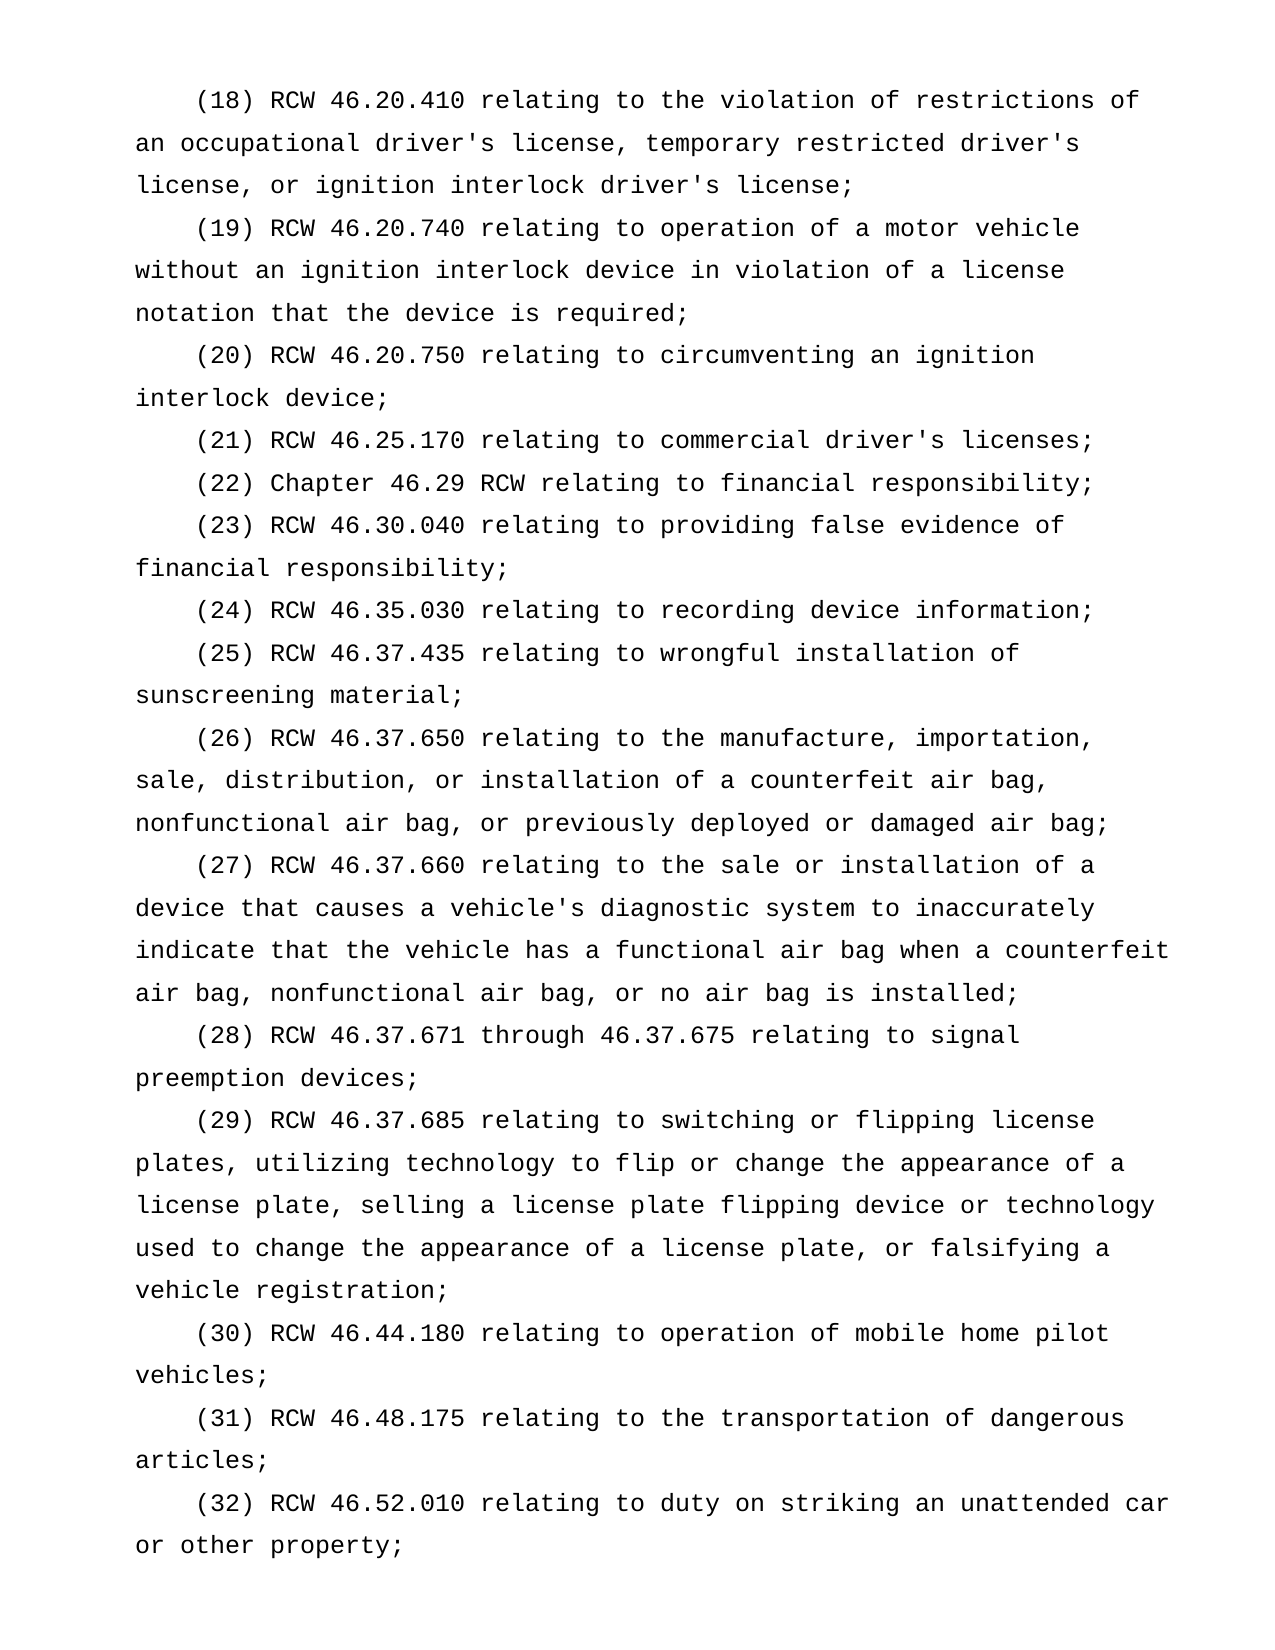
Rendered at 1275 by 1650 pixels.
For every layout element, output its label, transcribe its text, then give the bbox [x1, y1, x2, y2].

text (27) RCW 46.37.660 relating to the sale or installation of a device that causes a vehicle's diagnostic system to inaccurately indicate that the vehicle has a functional air bag when a counterfeit air bag, nonfunctional air bag, or no air bag is installed; [135, 840, 1170, 1010]
text (31) RCW 46.48.175 relating to the transportation of dangerous articles; [135, 1392, 1170, 1477]
text (22) Chapter 46.29 RCW relating to financial responsibility; [135, 457, 1170, 500]
text (21) RCW 46.25.170 relating to commercial driver's licenses; [135, 415, 1170, 457]
text (24) RCW 46.35.030 relating to recording device information; [135, 585, 1170, 627]
text (29) RCW 46.37.685 relating to switching or flipping license plates, utilizing technology to flip or change the appearance of a license plate, selling a license plate flipping device or technology used to change the appearance of a license plate, or falsifying a vehicle registration; [135, 1095, 1170, 1307]
text (26) RCW 46.37.650 relating to the manufacture, importation, sale, distribution, or installation of a counterfeit air bag, nonfunctional air bag, or previously deployed or damaged air bag; [135, 712, 1170, 840]
text (18) RCW 46.20.410 relating to the violation of restrictions of an occupational driver's license, temporary restricted driver's license, or ignition interlock driver's license; [135, 75, 1170, 202]
text (28) RCW 46.37.671 through 46.37.675 relating to signal preemption devices; [135, 1010, 1170, 1095]
text (25) RCW 46.37.435 relating to wrongful installation of sunscreening material; [135, 627, 1170, 712]
text (20) RCW 46.20.750 relating to circumventing an ignition interlock device; [135, 330, 1170, 415]
text (32) RCW 46.52.010 relating to duty on striking an unattended car or other property; [135, 1477, 1170, 1562]
text (19) RCW 46.20.740 relating to operation of a motor vehicle without an ignition interlock device in violation of a license notation that the device is required; [135, 202, 1170, 330]
text (23) RCW 46.30.040 relating to providing false evidence of financial responsibility; [135, 500, 1170, 585]
text (30) RCW 46.44.180 relating to operation of mobile home pilot vehicles; [135, 1307, 1170, 1392]
